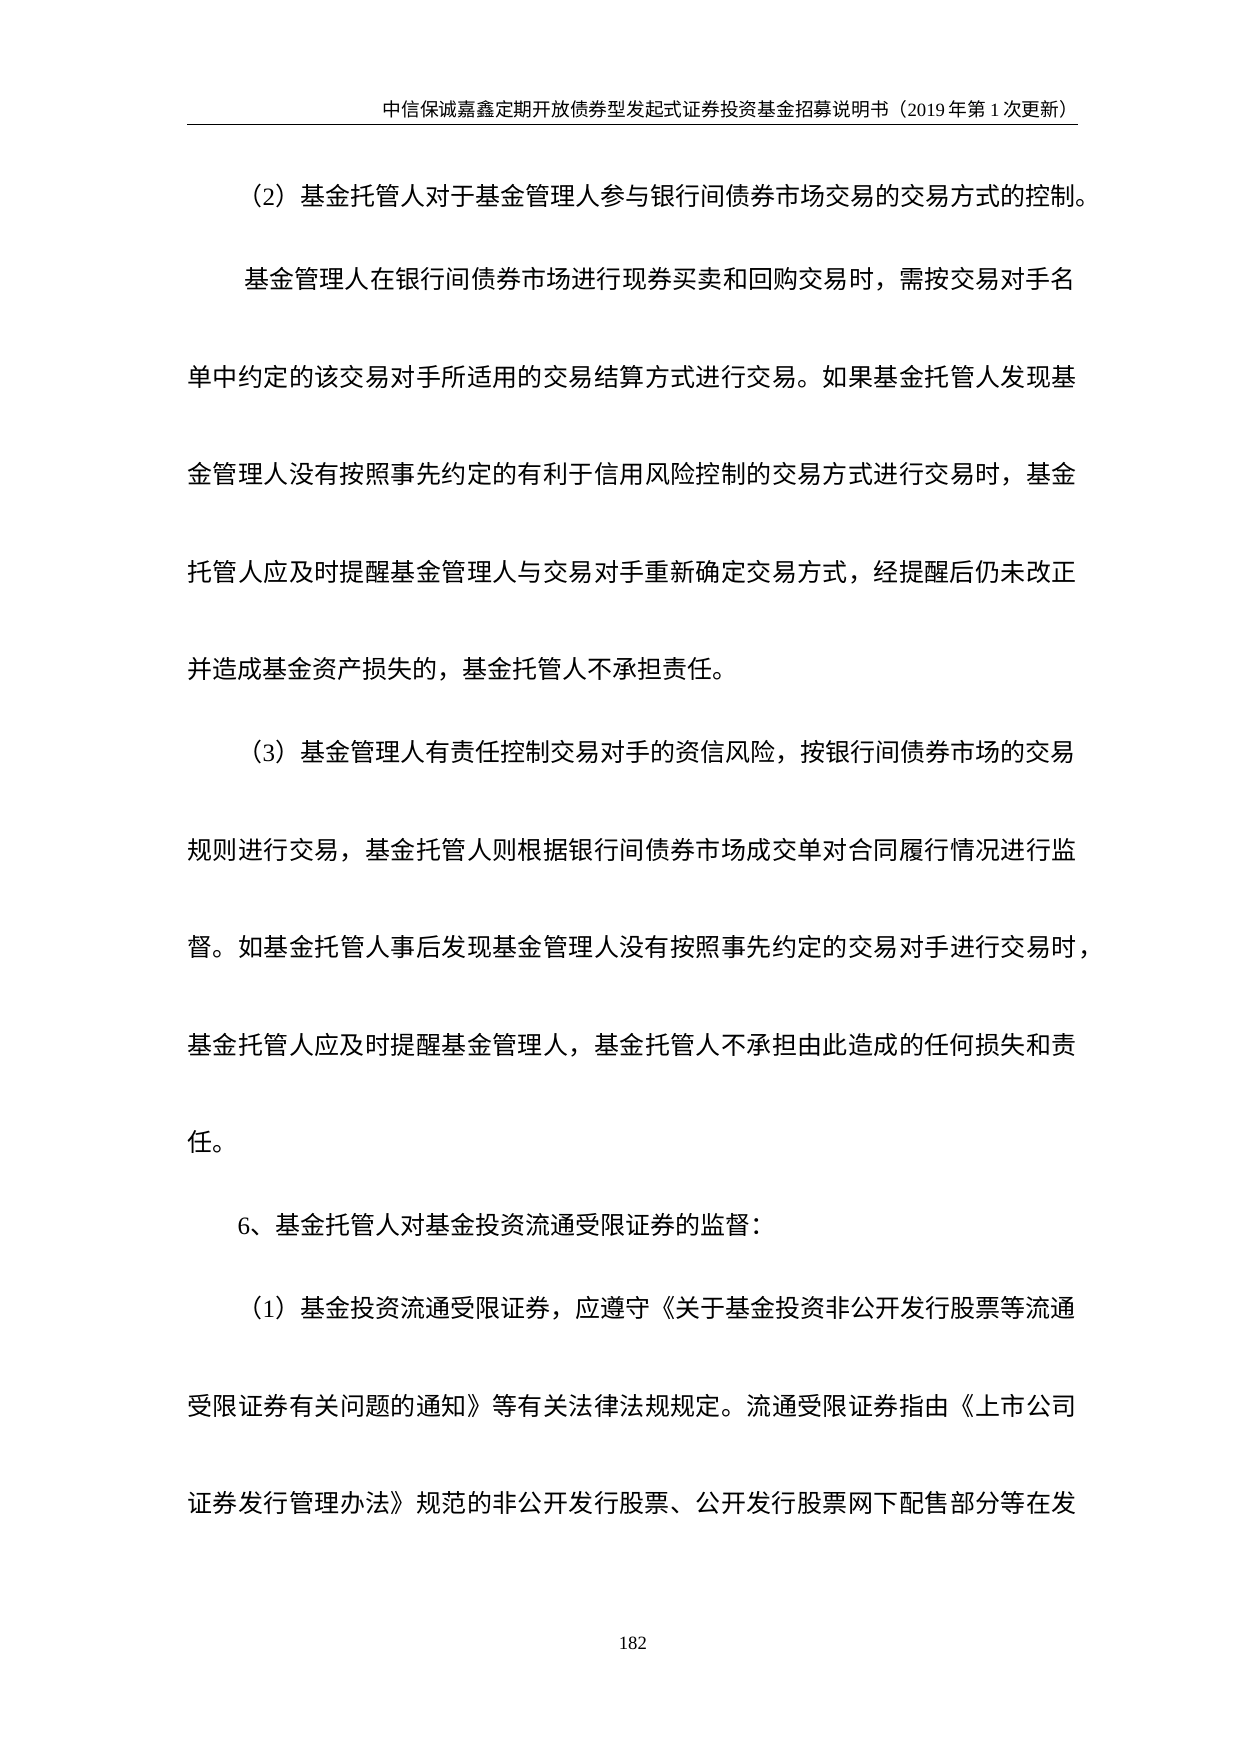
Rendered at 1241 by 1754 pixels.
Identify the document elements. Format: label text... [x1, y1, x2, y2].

text 6、基金托管人对基金投资流通受限证券的监督： [187, 1191, 1078, 1256]
text （2）基金托管人对于基金管理人参与银行间债券市场交易的交易方式的控制。 [187, 162, 1078, 227]
text 基金管理人在银行间债券市场进行现券买卖和回购交易时，需按交易对手名单中约定的该交易对手所适用的交易结算方式进行交易。如果基金托管人发现基金管理人没有按照事先约定的有利于信用风险控制的交易方式进行交易时，基金托管人应及时提醒基金管理人与交易对手重新确定交易方式，经提醒后仍未改正并造成基金资产损失的，基金托管人不承担责任。 [187, 245, 1078, 700]
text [187, 1274, 1078, 1534]
text （3）基金管理人有责任控制交易对手的资信风险，按银行间债券市场的交易规则进行交易，基金托管人则根据银行间债券市场成交单对合同履行情况进行监督。如基金托管人事后发现基金管理人没有按照事先约定的交易对手进行交易时，基金托管人应及时提醒基金管理人，基金托管人不承担由此造成的任何损失和责任。 [187, 718, 1078, 1173]
